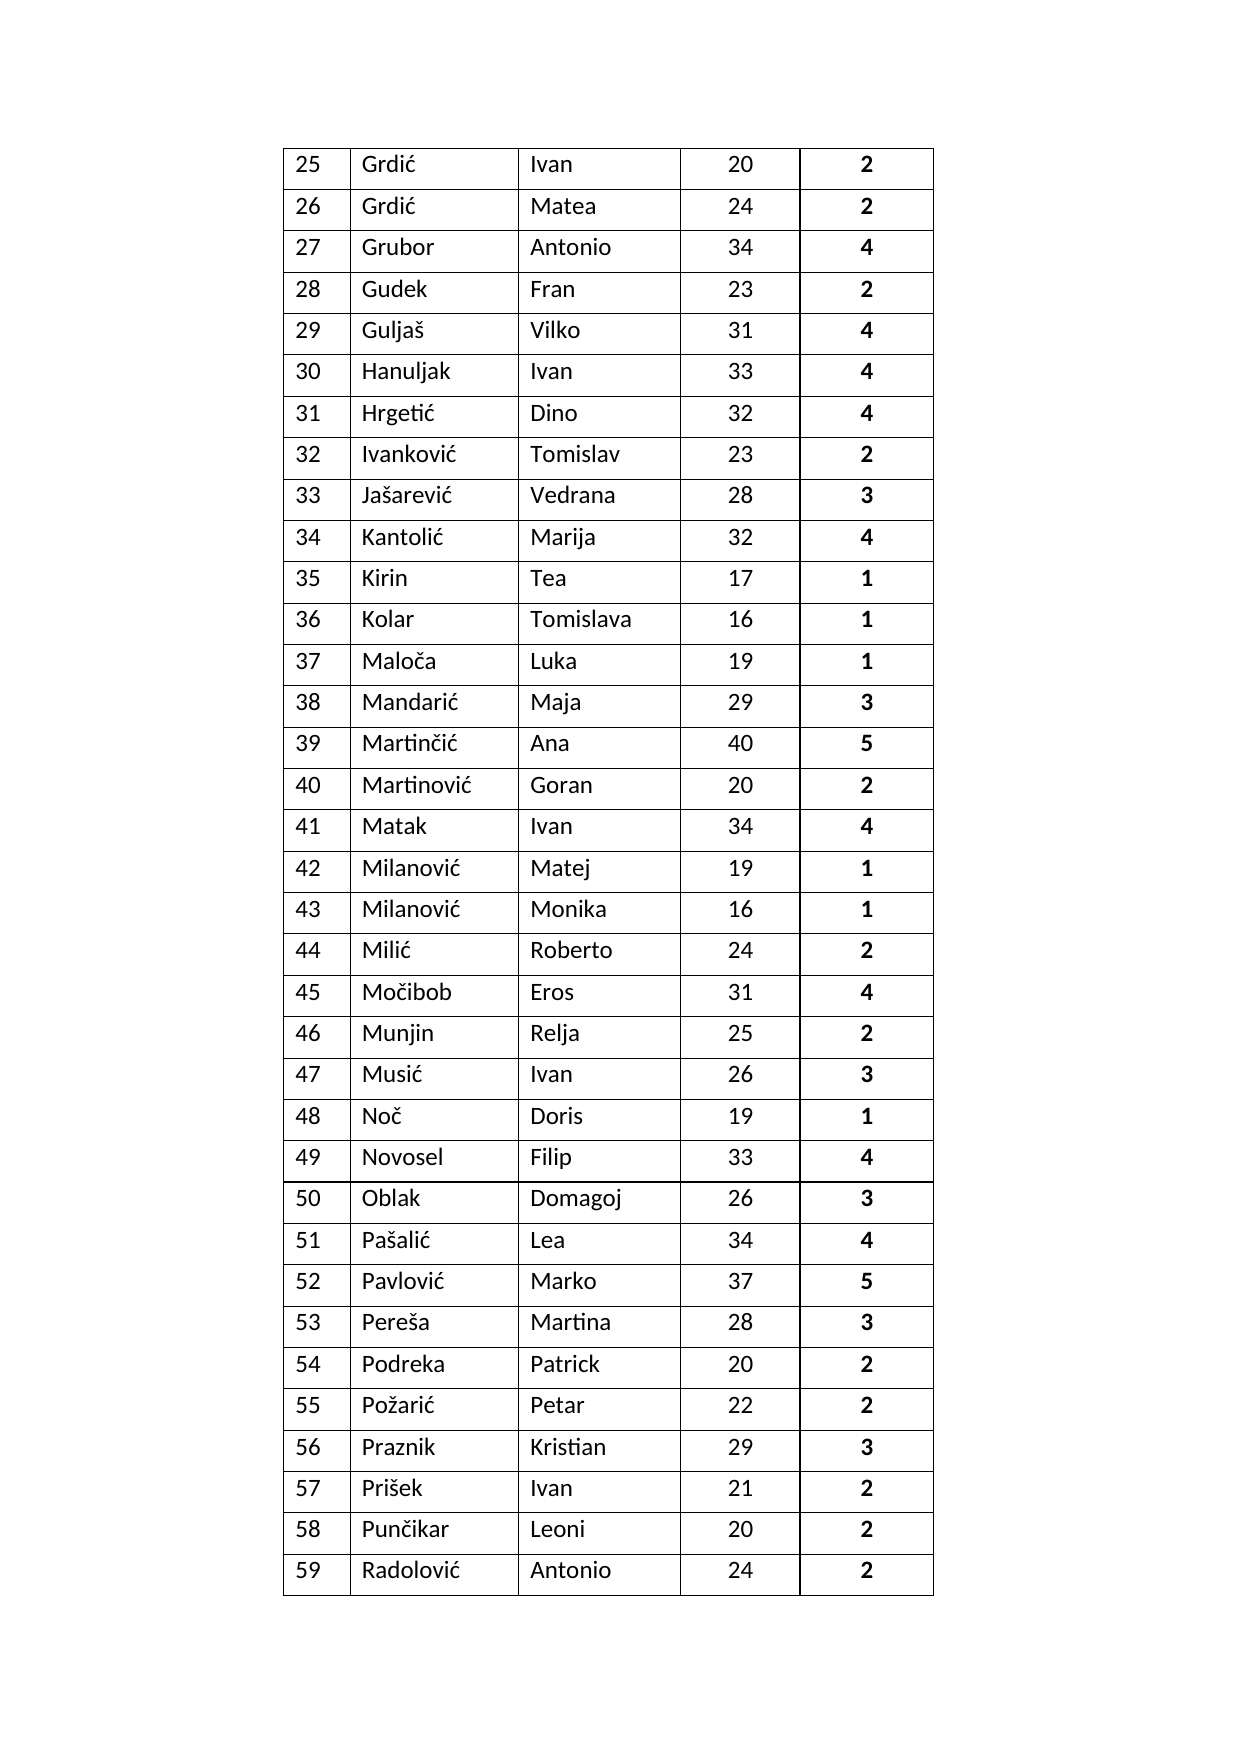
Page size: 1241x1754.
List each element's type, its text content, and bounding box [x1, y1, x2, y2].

table_cell Goran [519, 769, 680, 809]
table_cell 31 [681, 314, 799, 354]
table_cell Hrgetić [351, 397, 518, 437]
table_cell 40 [681, 728, 799, 768]
table_cell Praznik [351, 1431, 518, 1471]
table_cell 3 [801, 686, 933, 727]
table_cell [284, 1017, 350, 1057]
table_cell Punčikar [351, 1513, 518, 1554]
table_cell Ivan [519, 355, 680, 396]
table_cell 3 [801, 1059, 933, 1099]
table_cell 20 [681, 1513, 799, 1554]
table_cell 21 [681, 1472, 799, 1512]
table_cell Guljaš [351, 314, 518, 354]
table_cell Prišek [351, 1472, 518, 1512]
table_cell 17 [681, 562, 799, 602]
table_cell 19 [681, 1100, 799, 1140]
table_cell Dino [519, 397, 680, 437]
table_cell Relja [519, 1017, 680, 1057]
table_cell Milanović [351, 893, 518, 933]
table_cell Kirin [351, 562, 518, 602]
table_cell 26 [681, 1183, 799, 1223]
table_cell Ivan [519, 149, 680, 189]
table_cell [284, 438, 350, 478]
table_cell Filip [519, 1141, 680, 1181]
table_cell Oblak [351, 1183, 518, 1223]
table_cell Eros [519, 976, 680, 1016]
table_cell 4 [801, 231, 933, 272]
table_cell 2 [801, 273, 933, 313]
table_cell 20 [681, 149, 799, 189]
table_cell Ivan [519, 810, 680, 851]
table_cell Domagoj [519, 1183, 680, 1223]
table_cell 1 [801, 562, 933, 602]
table_cell [284, 190, 350, 230]
table_cell Matea [519, 190, 680, 230]
table_cell 4 [801, 976, 933, 1016]
table_cell Martinović [351, 769, 518, 809]
table_cell 24 [681, 190, 799, 230]
table_cell 29 [681, 1431, 799, 1471]
table_cell Podreka [351, 1348, 518, 1388]
table_cell [284, 893, 350, 933]
table_cell Kristian [519, 1431, 680, 1471]
table_cell 32 [681, 397, 799, 437]
table_cell Musić [351, 1059, 518, 1099]
table_cell 2 [801, 1348, 933, 1388]
table_cell Martina [519, 1307, 680, 1347]
table_cell Marija [519, 521, 680, 561]
table_cell [284, 149, 350, 189]
table_cell 2 [801, 1017, 933, 1057]
table_cell Patrick [519, 1348, 680, 1388]
table_cell [284, 686, 350, 727]
table_cell 1 [801, 893, 933, 933]
table_cell Luka [519, 645, 680, 685]
table_cell Grubor [351, 231, 518, 272]
table_cell [284, 852, 350, 892]
table_cell Maloča [351, 645, 518, 685]
table_cell Pavlović [351, 1265, 518, 1306]
table_cell [284, 1307, 350, 1347]
table_cell Noč [351, 1100, 518, 1140]
table_cell [284, 521, 350, 561]
table_cell 22 [681, 1389, 799, 1429]
table_cell Mandarić [351, 686, 518, 727]
table_cell 34 [681, 810, 799, 851]
table_cell [284, 314, 350, 354]
table_cell Ivan [519, 1059, 680, 1099]
table_cell 32 [681, 521, 799, 561]
table_cell Milanović [351, 852, 518, 892]
table_cell 20 [681, 1348, 799, 1388]
table_cell 5 [801, 1265, 933, 1306]
table_cell [284, 1389, 350, 1429]
table_cell Tomislav [519, 438, 680, 478]
table_cell Doris [519, 1100, 680, 1140]
table_cell Martinčić [351, 728, 518, 768]
table_cell 3 [801, 1431, 933, 1471]
table_cell 19 [681, 645, 799, 685]
table_cell Antonio [519, 231, 680, 272]
table_cell [284, 728, 350, 768]
table_cell Lea [519, 1224, 680, 1264]
table_cell 2 [801, 1472, 933, 1512]
table_cell Munjin [351, 1017, 518, 1057]
table_cell 1 [801, 604, 933, 644]
table_cell Ivan [519, 1472, 680, 1512]
table_cell 3 [801, 1183, 933, 1223]
table_cell Tea [519, 562, 680, 602]
table_cell 5 [801, 728, 933, 768]
table_cell 23 [681, 438, 799, 478]
table_cell [284, 769, 350, 809]
table_cell Radolović [351, 1555, 518, 1595]
table_cell [284, 1513, 350, 1554]
table_cell [284, 1141, 350, 1181]
table_cell 1 [801, 1100, 933, 1140]
table_cell Novosel [351, 1141, 518, 1181]
table_cell Leoni [519, 1513, 680, 1554]
table_cell [284, 1059, 350, 1099]
table_cell Ivanković [351, 438, 518, 478]
table_cell 4 [801, 1224, 933, 1264]
table_cell 24 [681, 934, 799, 975]
table_cell 1 [801, 645, 933, 685]
table_cell [284, 645, 350, 685]
table_cell 2 [801, 438, 933, 478]
table_cell [284, 273, 350, 313]
table_cell 29 [681, 686, 799, 727]
table_cell 31 [681, 976, 799, 1016]
table_cell 4 [801, 521, 933, 561]
table_cell 24 [681, 1555, 799, 1595]
table_cell 16 [681, 893, 799, 933]
table_cell Pereša [351, 1307, 518, 1347]
table_cell 4 [801, 810, 933, 851]
table_cell [284, 1224, 350, 1264]
table_cell Jašarević [351, 480, 518, 520]
table_cell 2 [801, 934, 933, 975]
table_cell Matej [519, 852, 680, 892]
table_cell [284, 810, 350, 851]
table_cell 4 [801, 314, 933, 354]
table_cell [284, 1265, 350, 1306]
table_cell Močibob [351, 976, 518, 1016]
table_cell 2 [801, 190, 933, 230]
table_cell Milić [351, 934, 518, 975]
table_cell [284, 397, 350, 437]
table_cell 34 [681, 231, 799, 272]
table_cell Grdić [351, 190, 518, 230]
table_cell 28 [681, 480, 799, 520]
table_cell 26 [681, 1059, 799, 1099]
table_cell 2 [801, 1389, 933, 1429]
table_cell [284, 1555, 350, 1595]
table_cell [284, 1472, 350, 1512]
table_cell 3 [801, 1307, 933, 1347]
table_cell 20 [681, 769, 799, 809]
table_cell Petar [519, 1389, 680, 1429]
table_cell [284, 480, 350, 520]
table_cell Monika [519, 893, 680, 933]
table_cell [284, 604, 350, 644]
table_cell Fran [519, 273, 680, 313]
table_cell 3 [801, 480, 933, 520]
table_cell [284, 1348, 350, 1388]
table_cell Roberto [519, 934, 680, 975]
table_cell 2 [801, 149, 933, 189]
table_cell 1 [801, 852, 933, 892]
table_cell 25 [681, 1017, 799, 1057]
table_cell Kantolić [351, 521, 518, 561]
table_cell 23 [681, 273, 799, 313]
table_cell 4 [801, 355, 933, 396]
table_cell 33 [681, 1141, 799, 1181]
table_cell [284, 562, 350, 602]
table_cell 16 [681, 604, 799, 644]
table_cell Marko [519, 1265, 680, 1306]
table_cell Gudek [351, 273, 518, 313]
table_cell [284, 1100, 350, 1140]
table_cell [284, 355, 350, 396]
table_cell 2 [801, 769, 933, 809]
table_cell [284, 231, 350, 272]
table_cell 33 [681, 355, 799, 396]
table_cell 28 [681, 1307, 799, 1347]
table_cell Požarić [351, 1389, 518, 1429]
table_cell Vedrana [519, 480, 680, 520]
table_cell Antonio [519, 1555, 680, 1595]
table_cell 4 [801, 397, 933, 437]
table_cell 37 [681, 1265, 799, 1306]
table_cell Grdić [351, 149, 518, 189]
table_cell 2 [801, 1513, 933, 1554]
table_cell [284, 1431, 350, 1471]
table_cell [284, 1183, 350, 1223]
table_cell 2 [801, 1555, 933, 1595]
table_cell Maja [519, 686, 680, 727]
table_cell [284, 934, 350, 975]
table_cell Kolar [351, 604, 518, 644]
table_cell 34 [681, 1224, 799, 1264]
table_cell Matak [351, 810, 518, 851]
table_cell Tomislava [519, 604, 680, 644]
table_cell Hanuljak [351, 355, 518, 396]
table_cell Ana [519, 728, 680, 768]
table_cell Vilko [519, 314, 680, 354]
table_cell [284, 976, 350, 1016]
table_cell 4 [801, 1141, 933, 1181]
table_cell 19 [681, 852, 799, 892]
table_cell Pašalić [351, 1224, 518, 1264]
